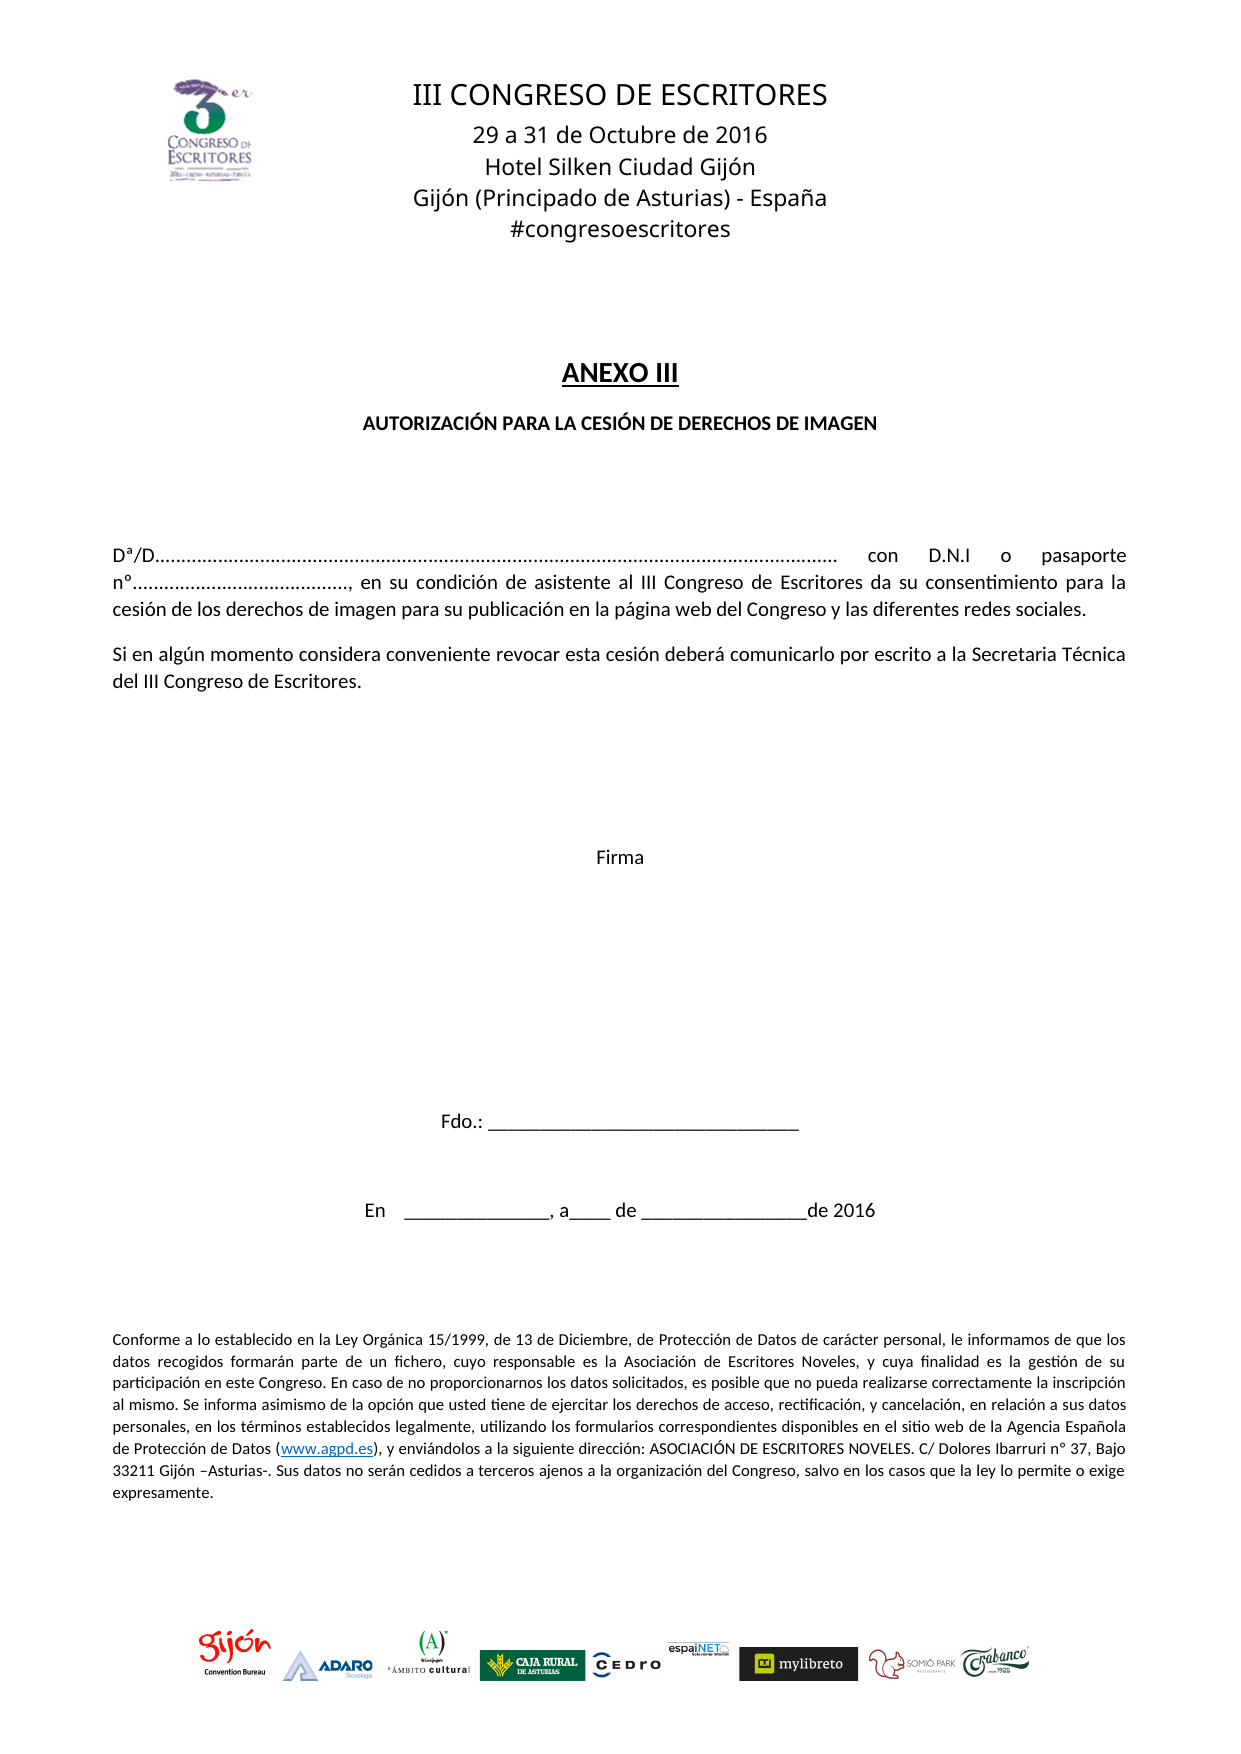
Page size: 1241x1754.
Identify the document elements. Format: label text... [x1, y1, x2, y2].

picture [282, 1650, 373, 1681]
text Fdo.: ______________________________ [112, 1109, 1128, 1134]
text Dª/D.................................................................................................................................. con D.N.I o pasaporte nº........................................., en su condición de asistente al III Congreso de Escritores da su consentimiento para la cesión de los derechos de imagen para su publicación en la página web del Congreso y las diferentes redes sociales. [112, 542, 1128, 622]
text AUTORIZACIÓN PARA LA CESIÓN DE DERECHOS DE IMAGEN [112, 410, 1128, 435]
text Conforme a lo establecido en la Ley Orgánica 15/1999, de 13 de Diciembre, de Protección de Datos de carácter personal, le informamos de que los datos recogidos formarán parte de un fichero, cuyo responsable es la Asociación de Escritores Noveles, y cuya finalidad es la gestión de su participación en este Congreso. En caso de no proporcionarnos los datos solicitados, es posible que no pueda realizarse correctamente la inscripción al mismo. Se informa asimismo de la opción que usted tiene de ejercitar los derechos de acceso, rectificación, y cancelación, en relación a sus datos personales, en los términos establecidos legalmente, utilizando los formularios correspondientes disponibles en el sitio web de la Agencia Española de Protección de Datos (www.agpd.es), y enviándolos a la siguiente dirección: ASOCIACIÓN DE ESCRITORES NOVELES. C/ Dolores Ibarruri nº 37, Bajo 33211 Gijón –Asturias-. Sus datos no serán cedidos a terceros ajenos a la organización del Congreso, salvo en los casos que la ley lo permite o exige expresamente. [112, 1329, 1128, 1502]
text Firma [112, 844, 1128, 870]
text En ______________, a____ de ________________de 2016 [112, 1197, 1128, 1222]
picture [108, 44, 308, 207]
picture [667, 1618, 729, 1681]
text Si en algún momento considera conveniente revocar esta cesión deberá comunicarlo por escrito a la Secretaria Técnica del III Congreso de Escritores. [112, 641, 1128, 693]
picture [739, 1647, 859, 1681]
text ANEXO III [112, 354, 1128, 390]
picture [195, 1625, 273, 1681]
picture [590, 1648, 663, 1681]
picture [868, 1640, 1037, 1681]
picture [387, 1631, 470, 1681]
picture [479, 1650, 586, 1681]
